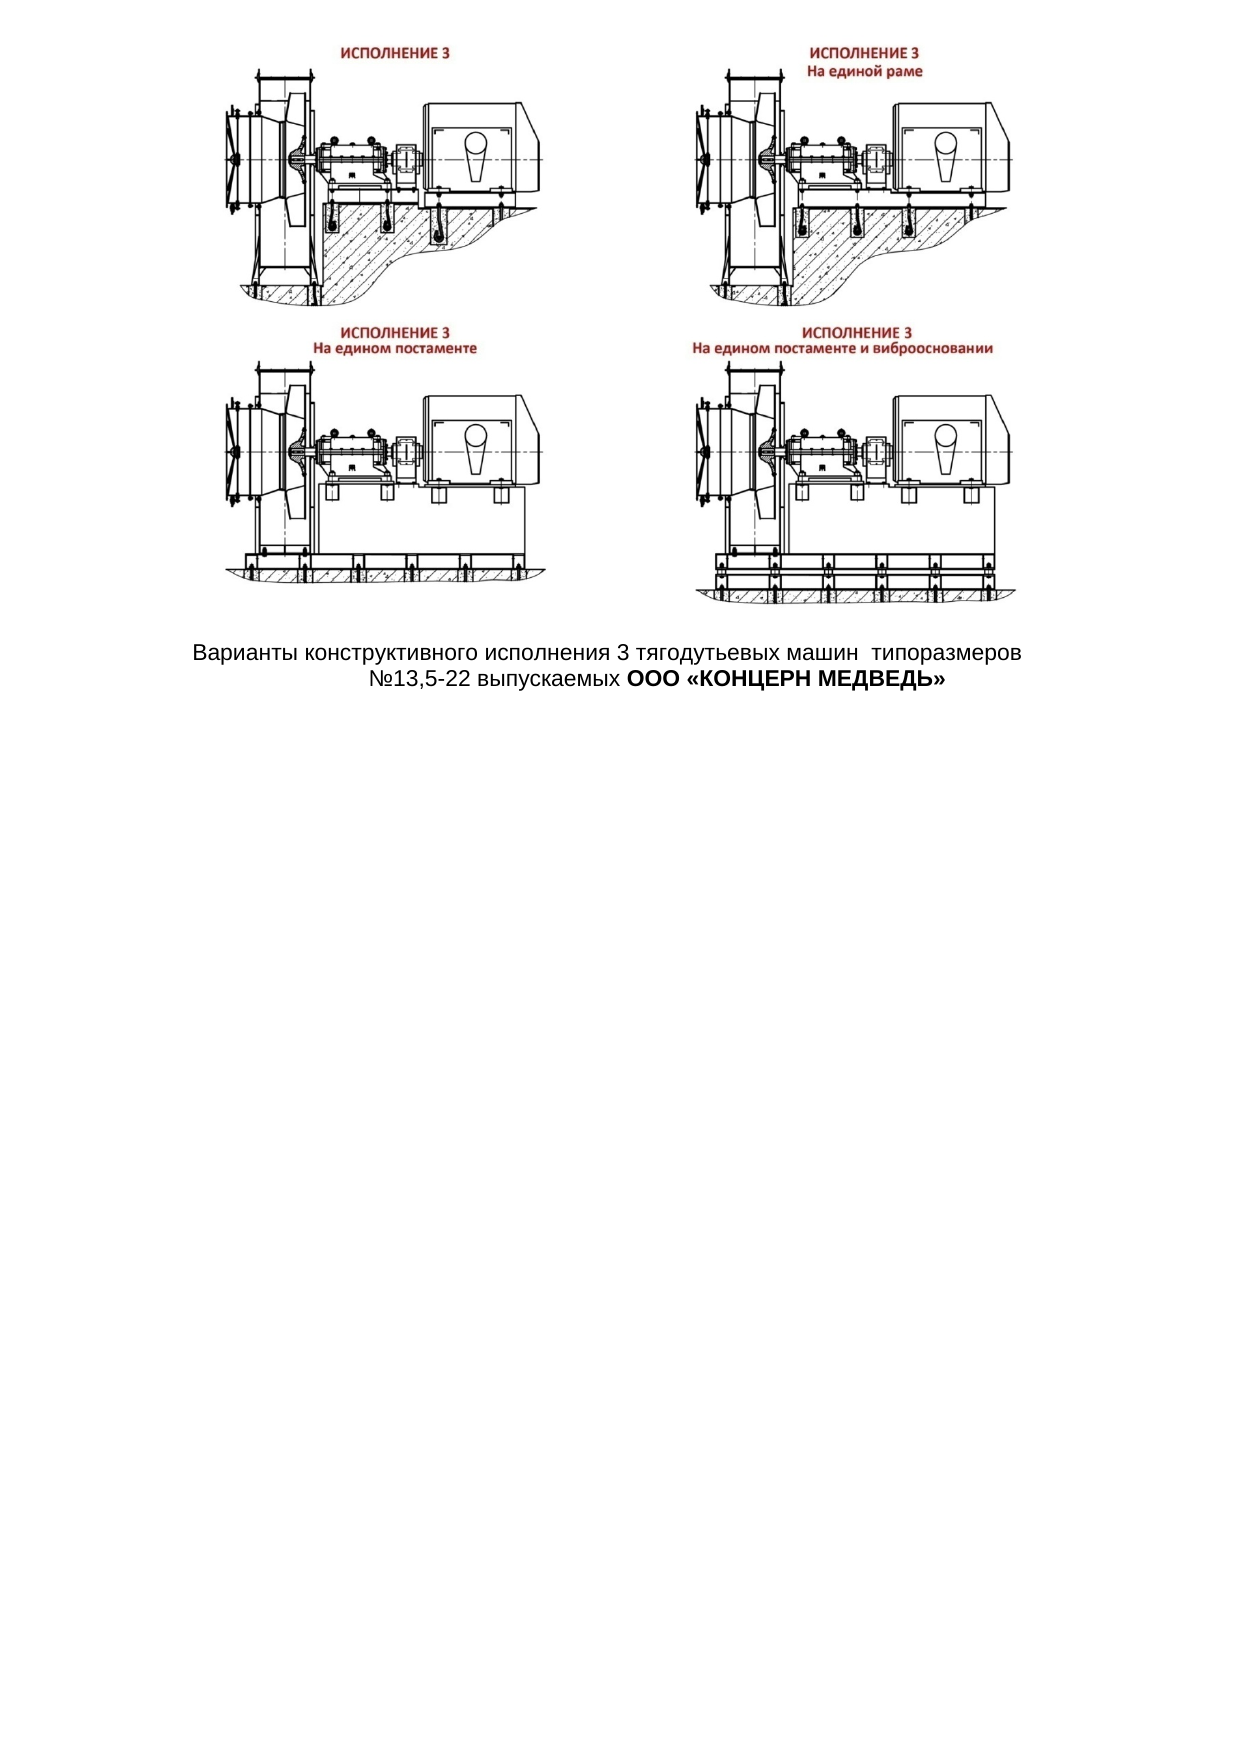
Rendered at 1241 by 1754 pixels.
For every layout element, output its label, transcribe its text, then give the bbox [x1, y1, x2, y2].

picture [208, 35, 1032, 620]
text Варианты конструктивного исполнения 3 тягодутьевых машин типоразмеров [192, 638, 1122, 665]
text №13,5-22 выпускаемых ООО «КОНЦЕРН МЕДВЕДЬ» [192, 665, 1122, 691]
